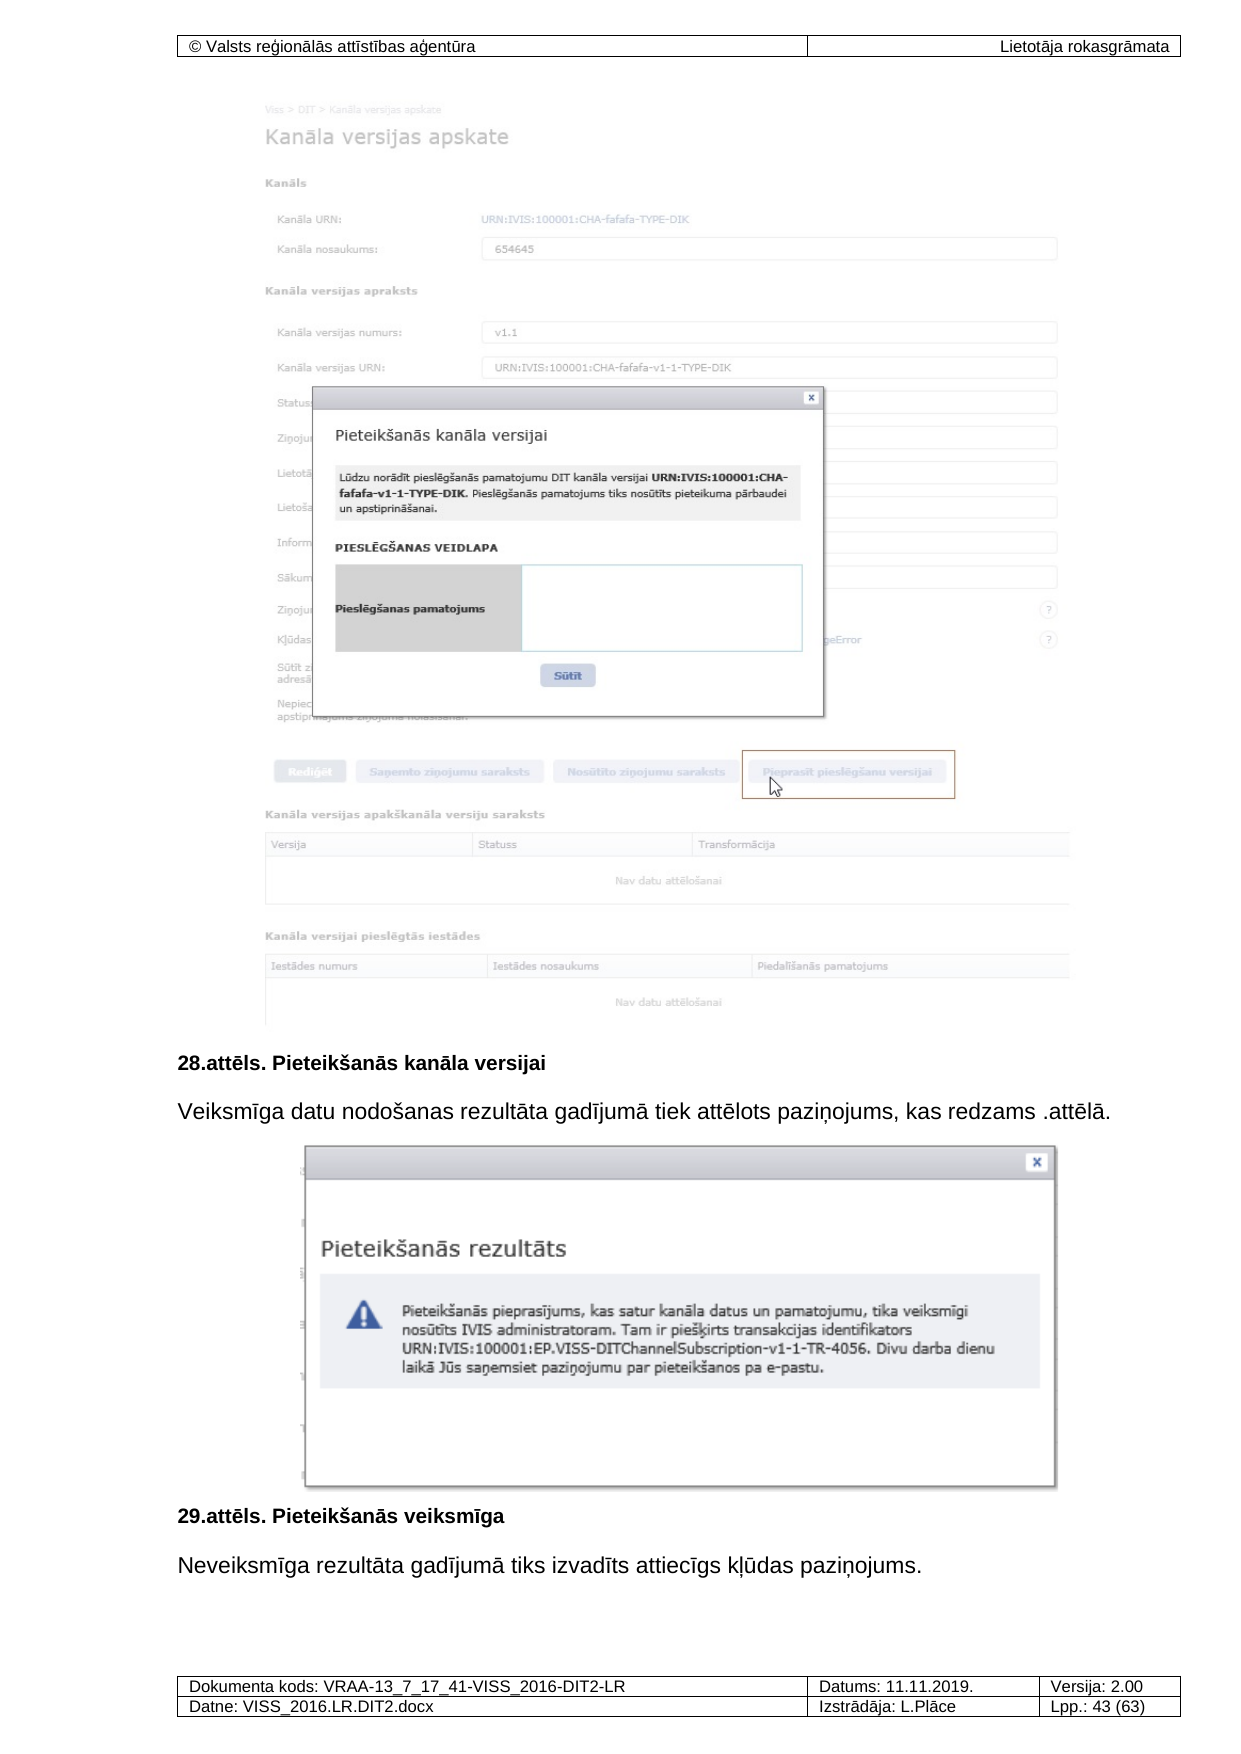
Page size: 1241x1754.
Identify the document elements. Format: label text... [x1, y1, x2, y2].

picture [248, 93, 1110, 1038]
picture [300, 1141, 1059, 1492]
text Neveiksmīga rezultāta gadījumā tiks izvadīts attiecīgs kļūdas paziņojums. [177, 1552, 1181, 1578]
text Veiksmīga datu nodošanas rezultāta gadījumā tiek attēlots paziņojums, kas redzams 40.attēlā. [177, 1098, 1181, 1124]
